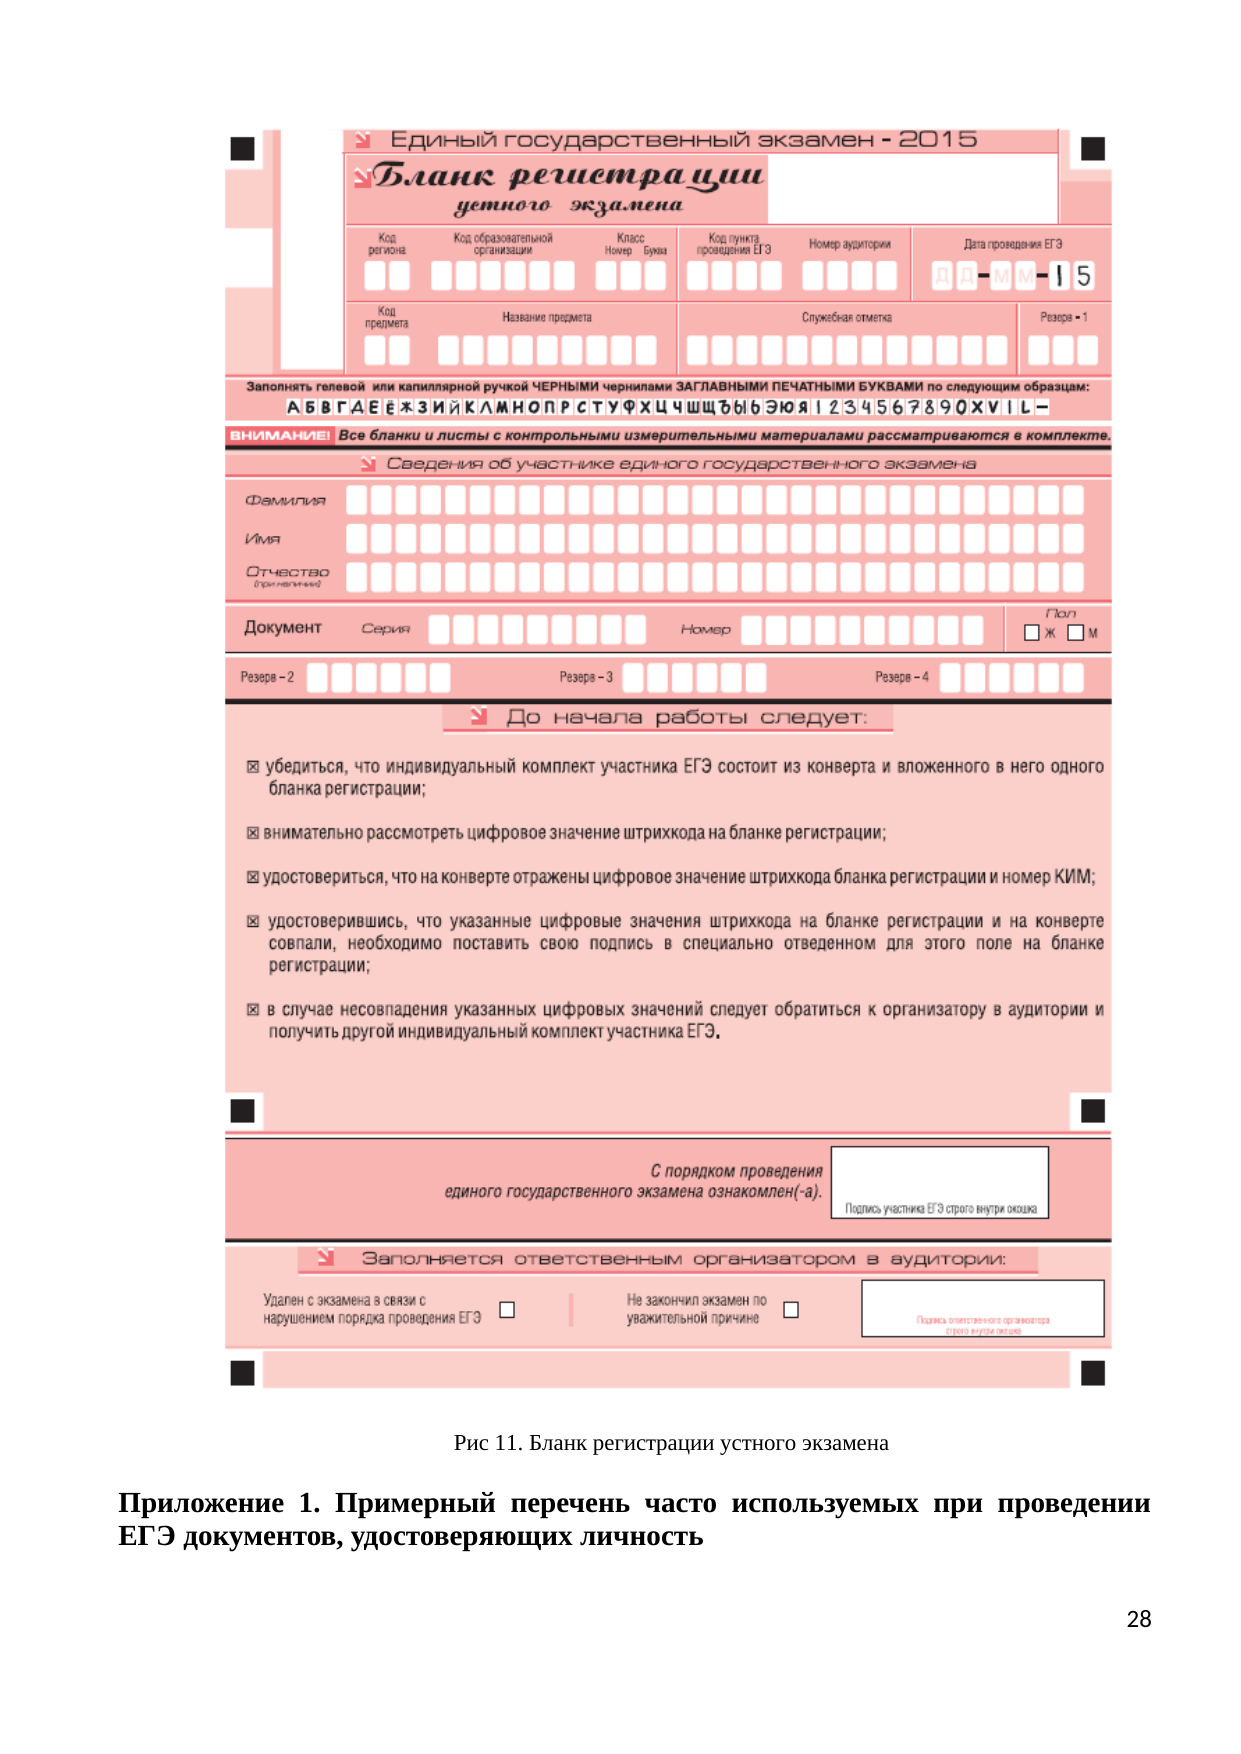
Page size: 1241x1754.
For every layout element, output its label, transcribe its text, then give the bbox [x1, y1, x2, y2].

picture [217, 118, 1126, 1405]
text Рис 11. Бланк регистрации устного экзамена [118, 1429, 1152, 1456]
text Приложение 1. Примерный перечень часто используемых при проведении ЕГЭ документов, удостоверяющих личность [118, 1485, 1152, 1552]
